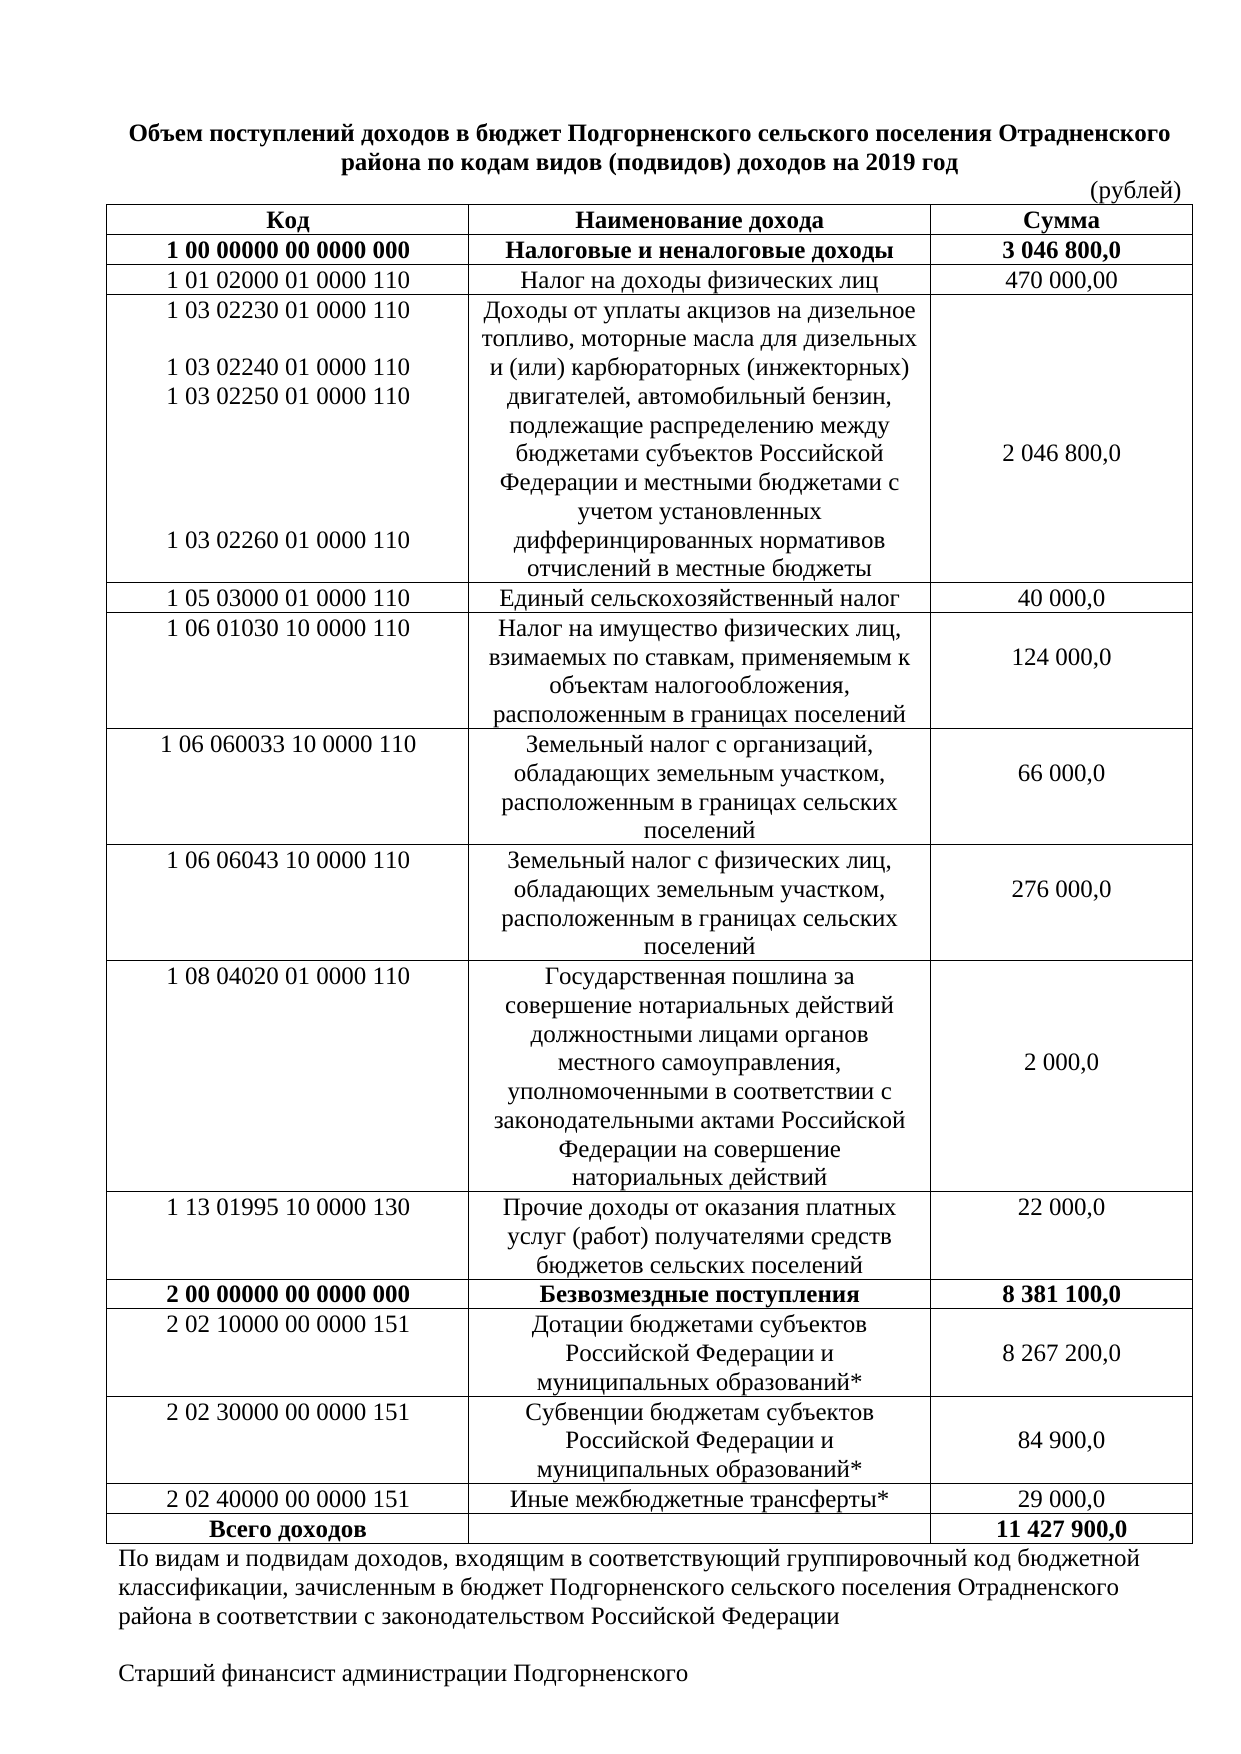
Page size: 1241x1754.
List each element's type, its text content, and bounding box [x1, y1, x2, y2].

table_cell 1 06 01030 10 0000 110 [107, 613, 468, 728]
table_cell Государственная пошлина за совершение нотариальных действий должностными лицами органов местного самоуправления, уполномоченными в соответствии с законодательными актами Российской Федерации на совершение наториальных действий [469, 961, 930, 1191]
table_cell 470 000,00 [931, 265, 1192, 294]
table_cell 8 267 200,0 [931, 1309, 1192, 1396]
table_cell [469, 1514, 930, 1542]
table_cell 2 046 800,0 [931, 295, 1192, 582]
table_cell Прочие доходы от оказания платных услуг (работ) получателями средств бюджетов сельских поселений [469, 1192, 930, 1278]
table_cell 1 06 060033 10 0000 110 [107, 729, 468, 844]
table_cell 1 05 03000 01 0000 110 [107, 583, 468, 612]
table_cell 1 00 00000 00 0000 000 [107, 235, 468, 264]
table_cell 40 000,0 [931, 583, 1192, 612]
table_cell Доходы от уплаты акцизов на дизельное топливо, моторные масла для дизельных и (или) карбюраторных (инжекторных) двигателей, автомобильный бензин, подлежащие распределению между бюджетами субъектов Российской Федерации и местными бюджетами с учетом установленных дифферинцированных нормативов отчислений в местные бюджеты [469, 295, 930, 582]
table_header Сумма [931, 205, 1192, 234]
text Старший финансист администрации Подгорненского [118, 1658, 1181, 1687]
table_cell Налоговые и неналоговые доходы [469, 235, 930, 264]
table_cell 2 02 30000 00 0000 151 [107, 1397, 468, 1483]
table_cell 276 000,0 [931, 845, 1192, 960]
table_cell 11 427 900,0 [931, 1514, 1192, 1542]
table_cell Дотации бюджетами субъектов Российской Федерации и муниципальных образований* [469, 1309, 930, 1396]
table_cell 29 000,0 [931, 1484, 1192, 1513]
table_cell 22 000,0 [931, 1192, 1192, 1278]
table_cell 66 000,0 [931, 729, 1192, 844]
table_cell Всего доходов [107, 1514, 468, 1542]
table_cell Земельный налог с организаций, обладающих земельным участком, расположенным в границах сельских поселений [469, 729, 930, 844]
text Объем поступлений доходов в бюджет Подгорненского сельского поселения Отрадненского района по кодам видов (подвидов) доходов на 2019 год [118, 118, 1181, 176]
table_cell 1 13 01995 10 0000 130 [107, 1192, 468, 1278]
table_cell 2 02 10000 00 0000 151 [107, 1309, 468, 1396]
table_cell 3 046 800,0 [931, 235, 1192, 264]
table_cell Иные межбюджетные трансферты* [469, 1484, 930, 1513]
table_cell Единый сельскохозяйственный налог [469, 583, 930, 612]
table_cell 2 000,0 [931, 961, 1192, 1191]
table_cell Налог на имущество физических лиц, взимаемых по ставкам, применяемым к объектам налогообложения, расположенным в границах поселений [469, 613, 930, 728]
table_cell 1 08 04020 01 0000 110 [107, 961, 468, 1191]
table_cell 2 02 40000 00 0000 151 [107, 1484, 468, 1513]
table_cell 1 01 02000 01 0000 110 [107, 265, 468, 294]
table_cell 8 381 100,0 [931, 1280, 1192, 1308]
table_cell 1 03 02230 01 0000 110 1 03 02240 01 0000 110 1 03 02250 01 0000 110 1 03 02260 01 0000 110 [107, 295, 468, 582]
table_cell Безвозмездные поступления [469, 1280, 930, 1308]
table_cell 84 900,0 [931, 1397, 1192, 1483]
text По видам и подвидам доходов, входящим в соответствующий группировочный код бюджетной классификации, зачисленным в бюджет Подгорненского сельского поселения Отрадненского района в соответствии с законодательством Российской Федерации [118, 1544, 1181, 1630]
table_cell Налог на доходы физических лиц [469, 265, 930, 294]
table_cell Земельный налог с физических лиц, обладающих земельным участком, расположенным в границах сельских поселений [469, 845, 930, 960]
text (рублей) [118, 176, 1181, 204]
table_header Наименование дохода [469, 205, 930, 234]
table_header Код [107, 205, 468, 234]
table_cell 124 000,0 [931, 613, 1192, 728]
table_cell 1 06 06043 10 0000 110 [107, 845, 468, 960]
table_cell Субвенции бюджетам субъектов Российской Федерации и муниципальных образований* [469, 1397, 930, 1483]
table_cell 2 00 00000 00 0000 000 [107, 1280, 468, 1308]
